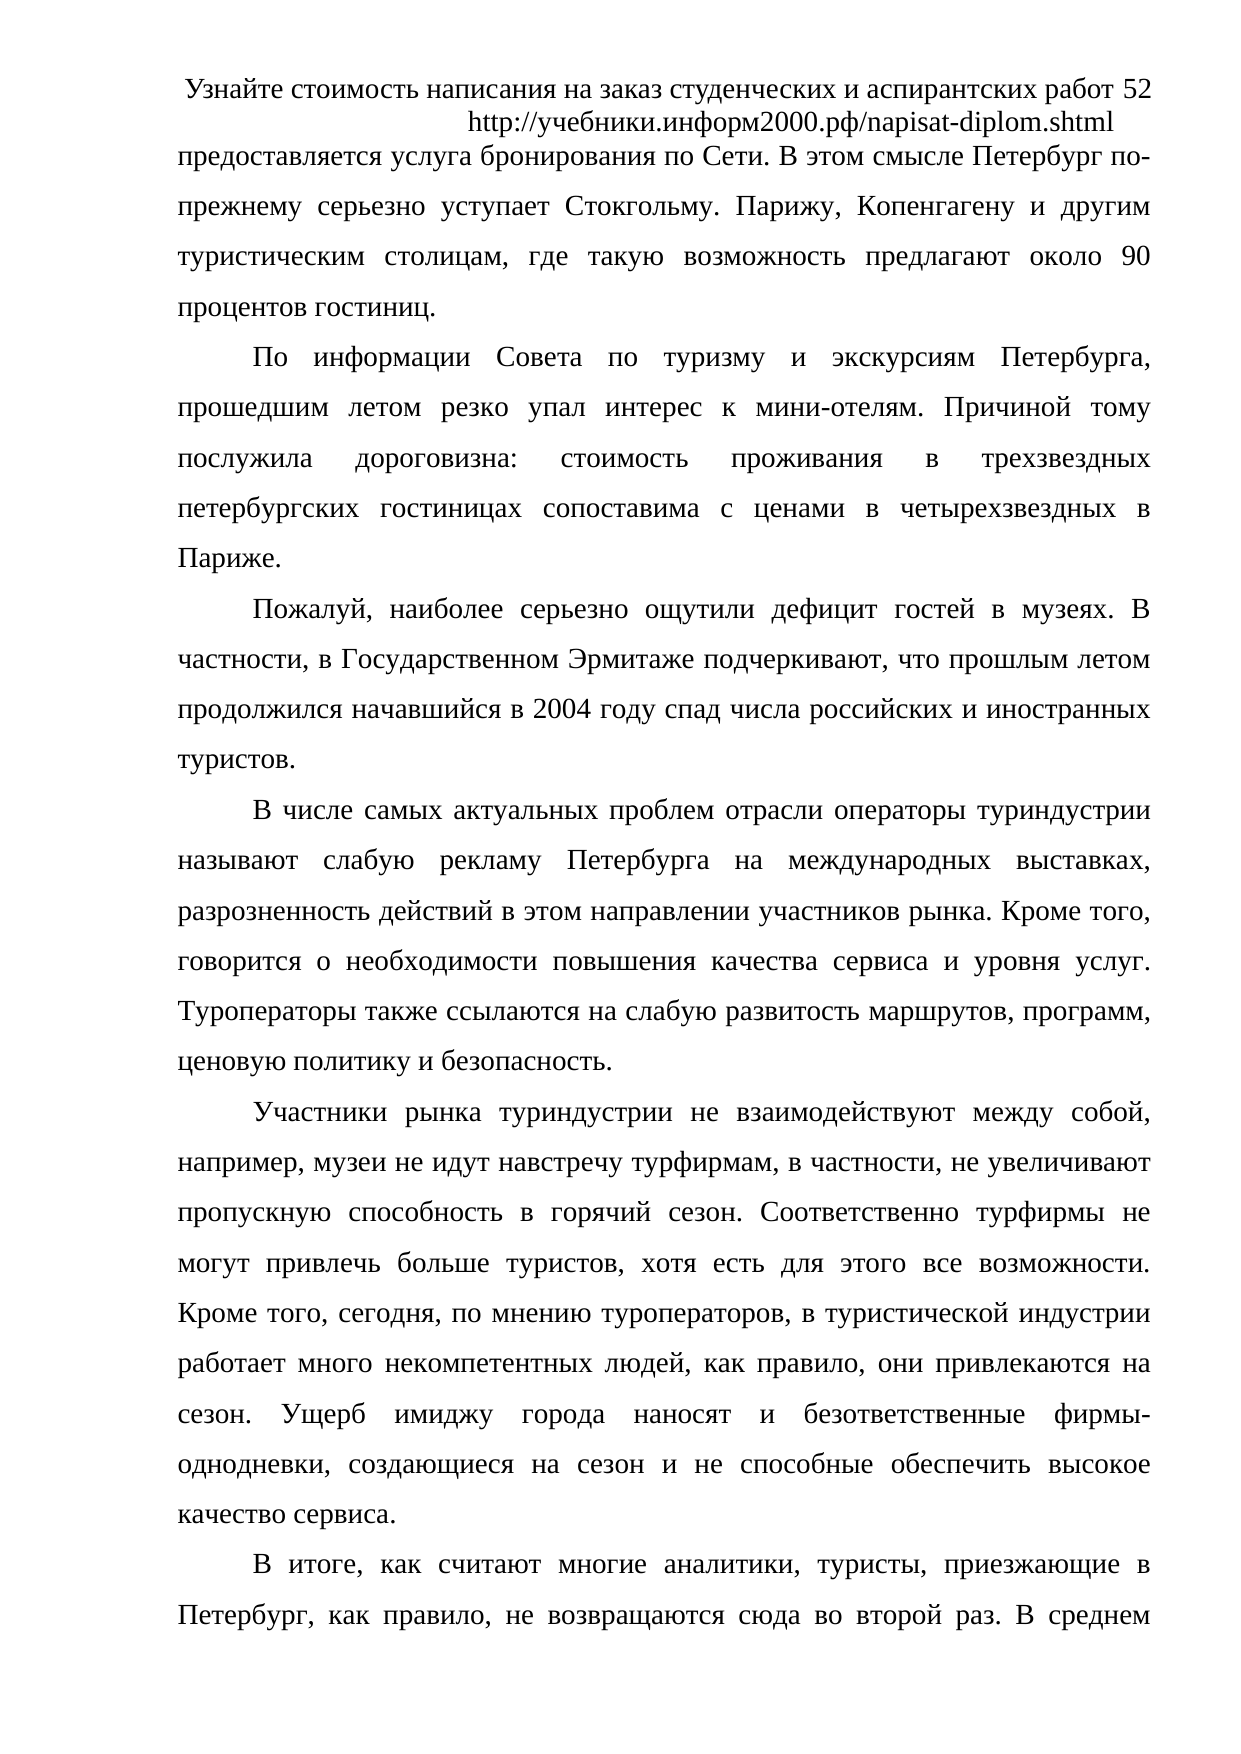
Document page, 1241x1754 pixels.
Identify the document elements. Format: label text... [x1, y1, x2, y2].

text Пожалуй, наиболее серьезно ощутили дефицит гостей в музеях. В частности, в Государственном Эрмитаже подчеркивают, что прошлым летом продолжился начавшийся в 2004 году спад числа российских и иностранных туристов. [177, 591, 1152, 775]
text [177, 138, 1152, 322]
text В числе самых актуальных проблем отрасли операторы туриндустрии называют слабую рекламу Петербурга на международных выставках, разрозненность действий в этом направлении участников рынка. Кроме того, говорится о необходимости повышения качества сервиса и уровня услуг. Туроператоры также ссылаются на слабую развитость маршрутов, программ, ценовую политику и безопасность. [177, 792, 1152, 1077]
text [177, 1547, 1152, 1631]
text По информации Совета по туризму и экскурсиям Петербурга, прошедшим летом резко упал интерес к мини-отелям. Причиной тому послужила дороговизна: стоимость проживания в трехзвездных петербургских гостиницах сопоставима с ценами в четырехзвездных в Париже. [177, 339, 1152, 574]
text Участники рынка туриндустрии не взаимодействуют между собой, например, музеи не идут навстречу турфирмам, в частности, не увеличивают пропускную способность в горячий сезон. Соответственно турфирмы не могут привлечь больше туристов, хотя есть для этого все возможности. Кроме того, сегодня, по мнению туроператоров, в туристической индустрии работает много некомпетентных людей, как правило, они привлекаются на сезон. Ущерб имиджу города наносят и безответственные фирмы-однодневки, создающиеся на сезон и не способные обеспечить высокое качество сервиса. [177, 1094, 1152, 1530]
